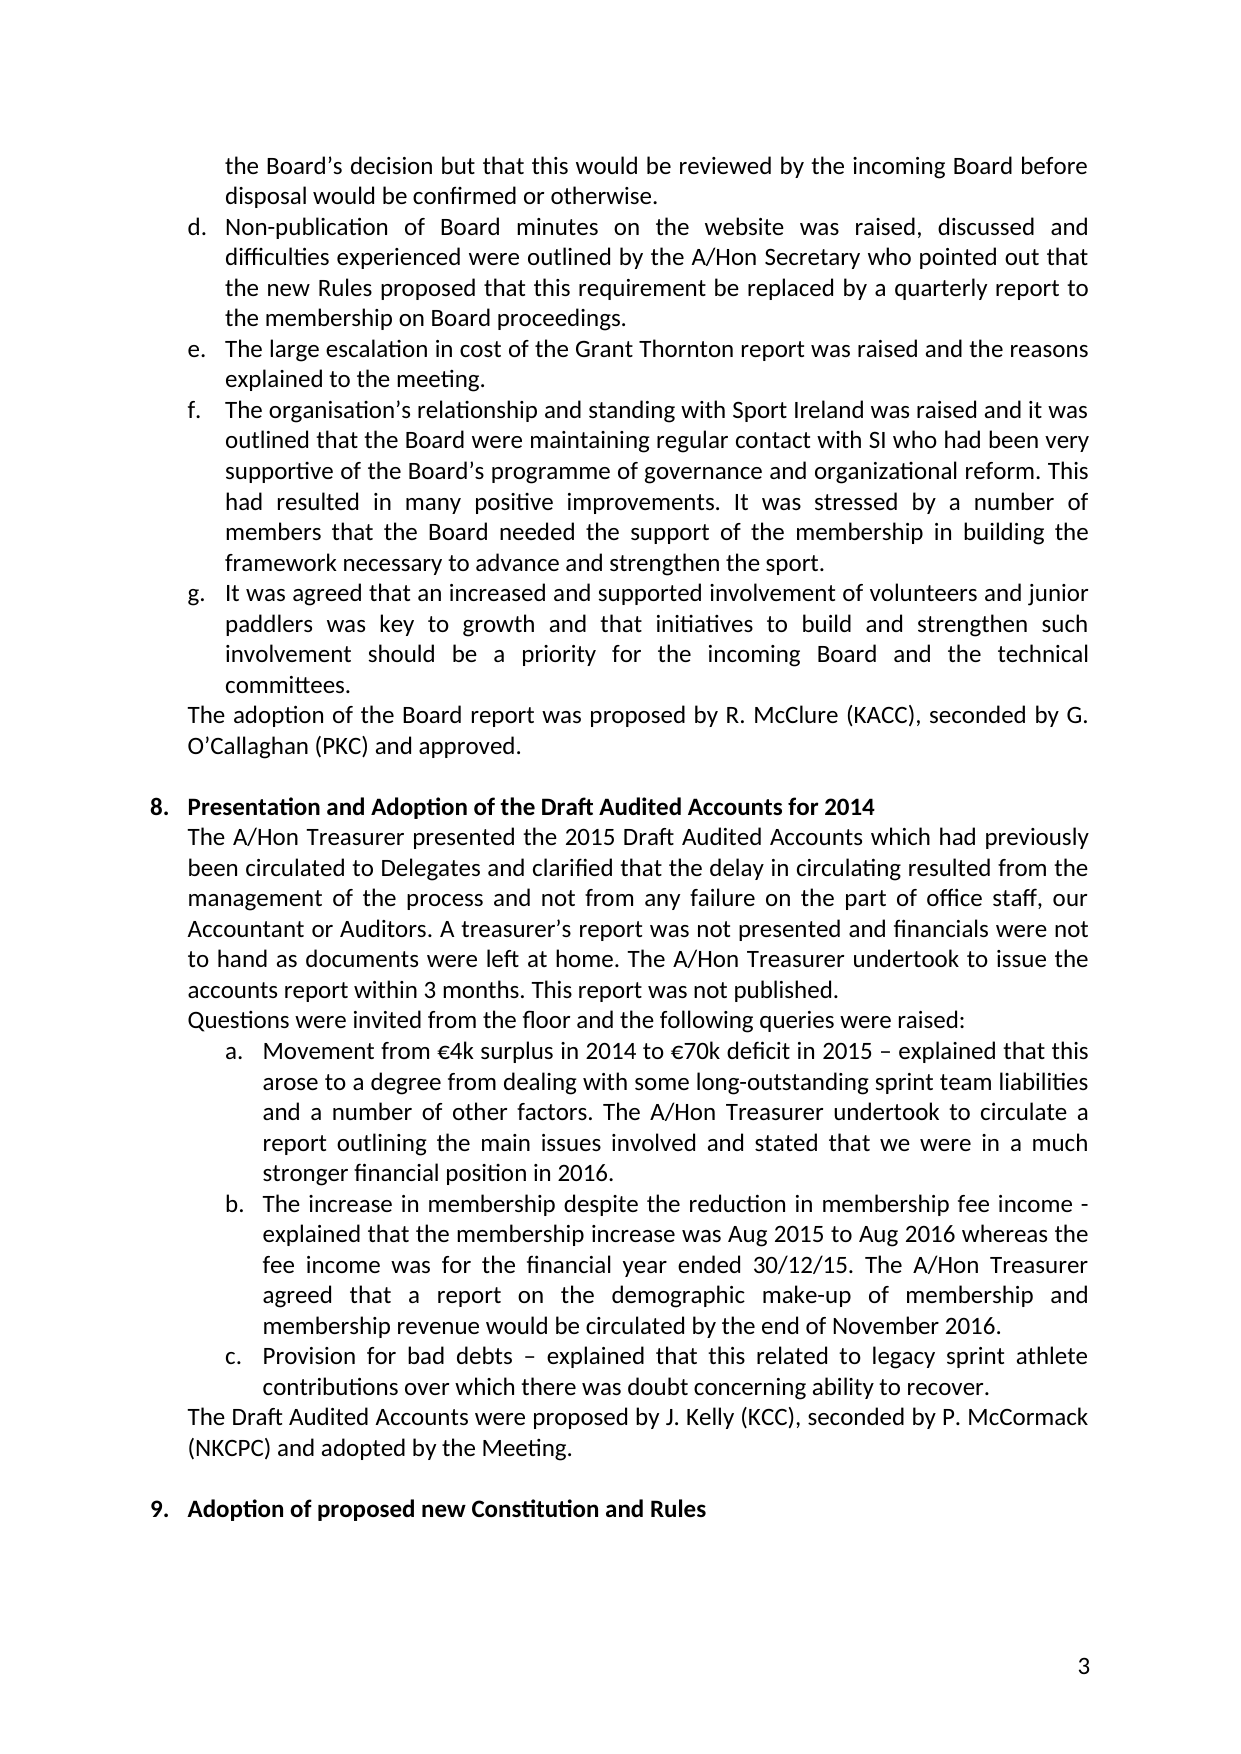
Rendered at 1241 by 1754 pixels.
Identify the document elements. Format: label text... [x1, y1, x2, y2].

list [187, 150, 1090, 211]
list The large escalation in cost of the Grant Thornton report was raised and the reasons explained to the meeting. [187, 333, 1090, 394]
list It was agreed that an increased and supported involvement of volunteers and junior paddlers was key to growth and that initiatives to build and strengthen such involvement should be a priority for the incoming Board and the technical committees. [187, 577, 1090, 699]
text The Draft Audited Accounts were proposed by J. Kelly (KCC), seconded by P. McCormack (NKCPC) and adopted by the Meeting. [187, 1401, 1090, 1462]
list Presentation and Adoption of the Draft Audited Accounts for 2014 [150, 791, 1090, 821]
list Adoption of proposed new Constitution and Rules [150, 1493, 1090, 1523]
list The organisation’s relationship and standing with Sport Ireland was raised and it was outlined that the Board were maintaining regular contact with SI who had been very supportive of the Board’s programme of governance and organizational reform. This had resulted in many positive improvements. It was stressed by a number of members that the Board needed the support of the membership in building the framework necessary to advance and strengthen the sport. [187, 394, 1090, 577]
list The increase in membership despite the reduction in membership fee income - explained that the membership increase was Aug 2015 to Aug 2016 whereas the fee income was for the financial year ended 30/12/15. The A/Hon Treasurer agreed that a report on the demographic make-up of membership and membership revenue would be circulated by the end of November 2016. [225, 1188, 1090, 1340]
text Questions were invited from the floor and the following queries were raised: [187, 1004, 1090, 1035]
text The adoption of the Board report was proposed by R. McClure (KACC), seconded by G. O’Callaghan (PKC) and approved. [187, 699, 1090, 760]
text The A/Hon Treasurer presented the 2015 Draft Audited Accounts which had previously been circulated to Delegates and clarified that the delay in circulating resulted from the management of the process and not from any failure on the part of office staff, our Accountant or Auditors. A treasurer’s report was not presented and financials were not to hand as documents were left at home. The A/Hon Treasurer undertook to issue the accounts report within 3 months. This report was not published. [187, 821, 1090, 1004]
list Provision for bad debts – explained that this related to legacy sprint athlete contributions over which there was doubt concerning ability to recover. [225, 1340, 1090, 1401]
list Non-publication of Board minutes on the website was raised, discussed and difficulties experienced were outlined by the A/Hon Secretary who pointed out that the new Rules proposed that this requirement be replaced by a quarterly report to the membership on Board proceedings. [187, 211, 1090, 333]
list Movement from €4k surplus in 2014 to €70k deficit in 2015 – explained that this arose to a degree from dealing with some long-outstanding sprint team liabilities and a number of other factors. The A/Hon Treasurer undertook to circulate a report outlining the main issues involved and stated that we were in a much stronger financial position in 2016. [225, 1035, 1090, 1188]
